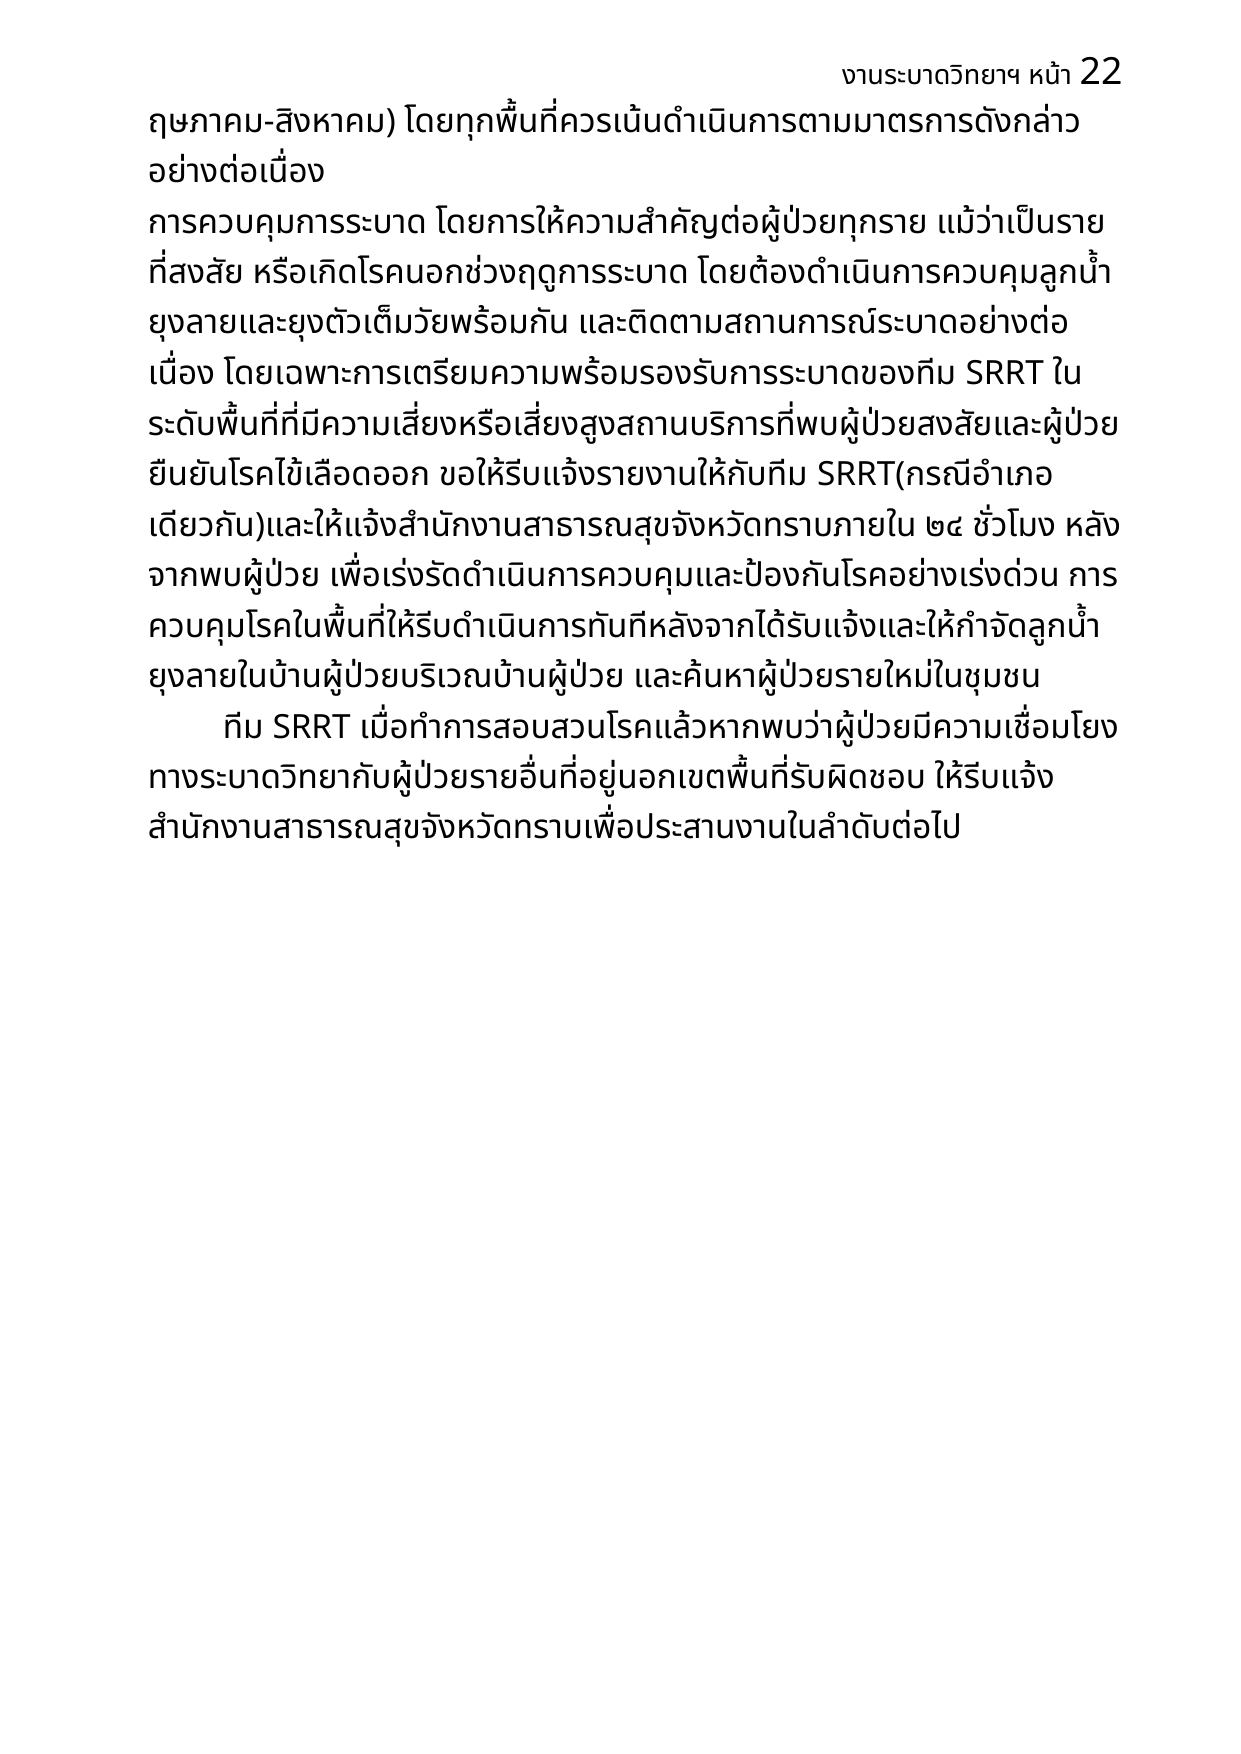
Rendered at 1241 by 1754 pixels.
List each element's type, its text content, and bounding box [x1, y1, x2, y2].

title ทีม SRRT เมื่อทำการสอบสวนโรคแล้วหากพบว่าผู้ป่วยมีความเชื่อมโยงทางระบาดวิทยากับผู้ป่วยรายอื่นที่อยู่นอกเขตพื้นที่รับผิดชอบ ให้รีบแจ้งสำนักงานสาธารณสุขจังหวัดทราบเพื่อประสานงานในลำดับต่อไป [148, 702, 1122, 854]
title การควบคุมการระบาด โดยการให้ความสําคัญต่อผู้ป่วยทุกราย แม้ว่าเป็นรายที่สงสัย หรือเกิดโรคนอกช่วงฤดูการระบาด โดยต้องดําเนินการควบคุมลูกน้ำยุงลายและยุงตัวเต็มวัยพร้อมกัน และติดตามสถานการณ์ระบาดอย่างต่อเนื่อง โดยเฉพาะการเตรียมความพร้อมรองรับการระบาดของทีม SRRT ในระดับพื้นที่ที่มีความเสี่ยงหรือเสี่ยงสูงสถานบริการที่พบผู้ป่วยสงสัยและผู้ป่วยยืนยันโรคไข้เลือดออก ขอให้รีบแจ้งรายงานให้กับทีม SRRT(กรณีอำเภอเดียวกัน)และให้แจ้งสำนักงานสาธารณสุขจังหวัดทราบภายใน ๒๔ ชั่วโมง หลังจากพบผู้ป่วย เพื่อเร่งรัดดำเนินการควบคุมและป้องกันโรคอย่างเร่งด่วน การควบคุมโรคในพื้นที่ให้รีบดำเนินการทันทีหลังจากได้รับแจ้งและให้กำจัดลูกน้ำยุงลายในบ้านผู้ป่วยบริเวณบ้านผู้ป่วย และค้นหาผู้ป่วยรายใหม่ในชุมชน [148, 198, 1122, 702]
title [148, 97, 1122, 198]
